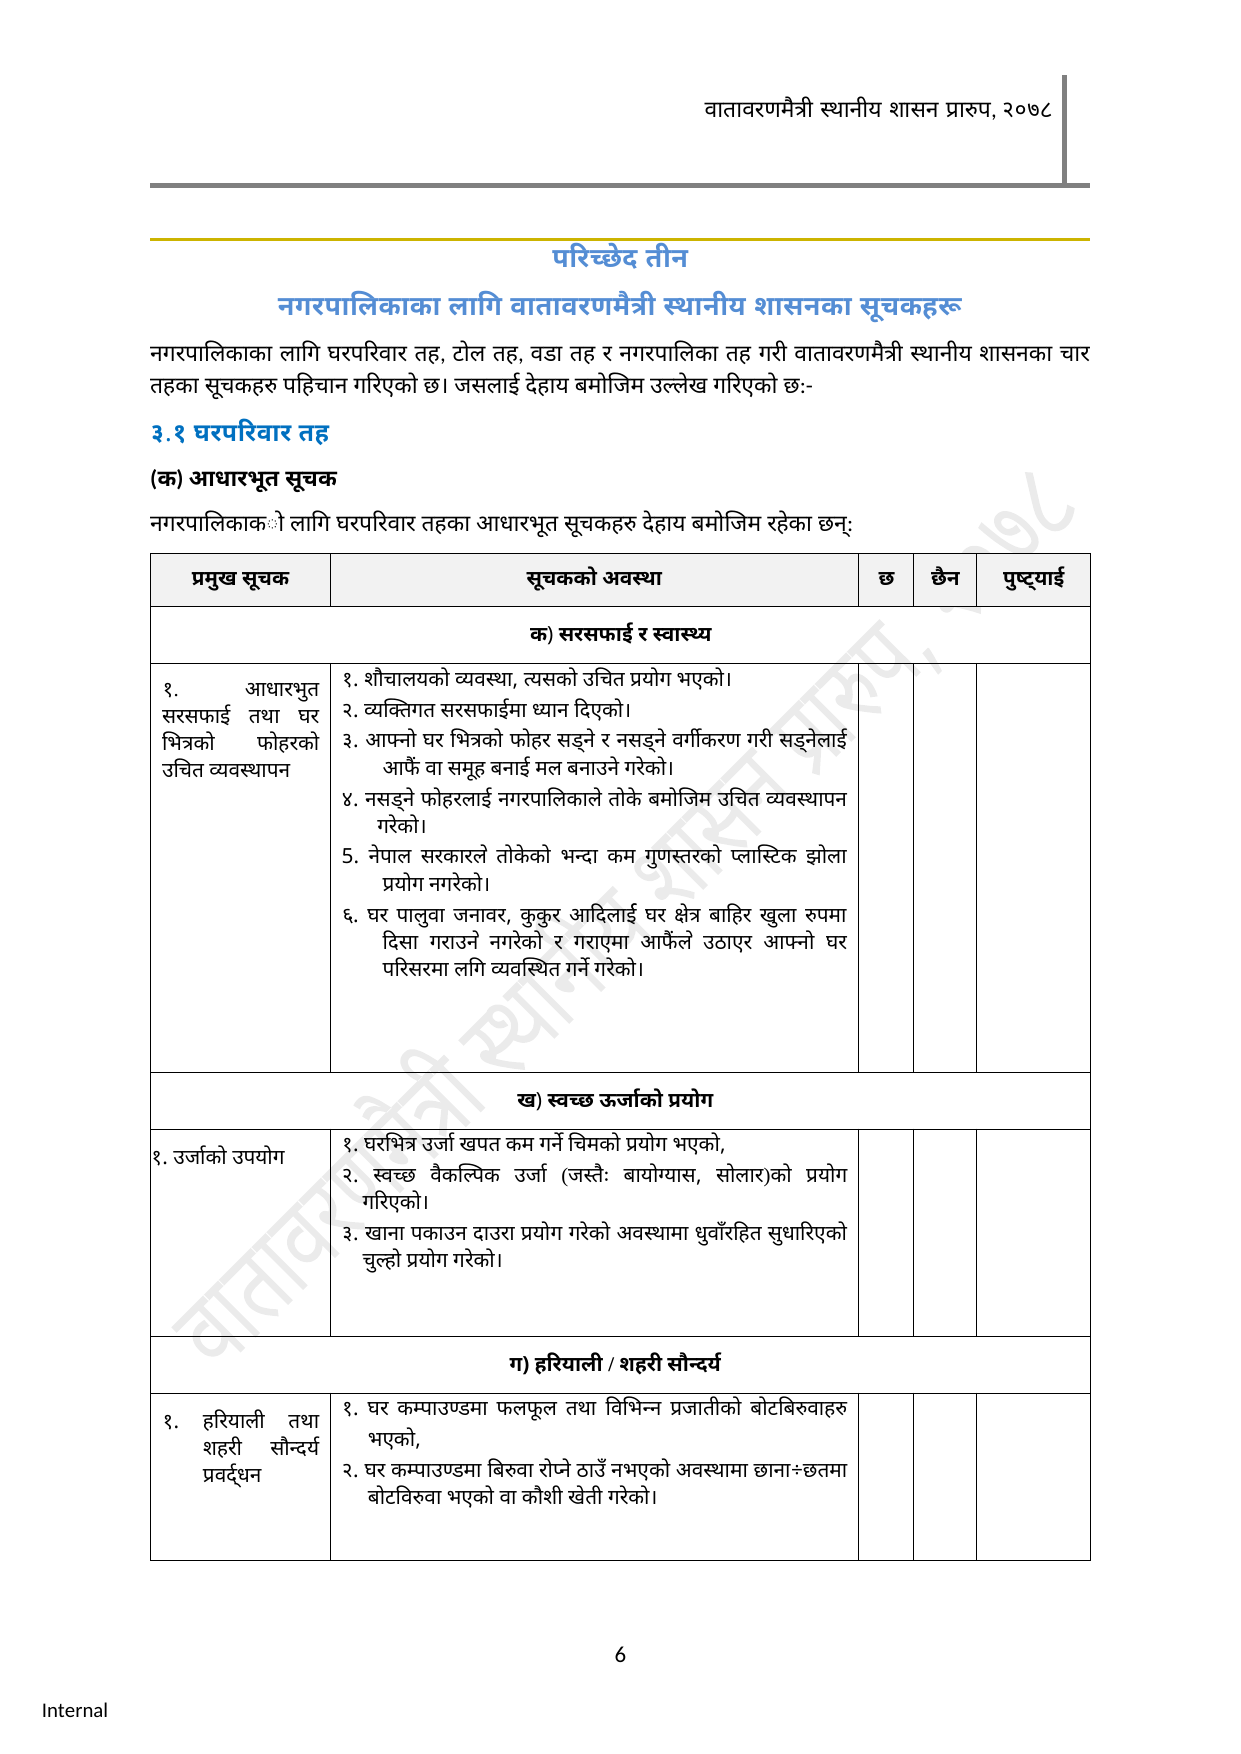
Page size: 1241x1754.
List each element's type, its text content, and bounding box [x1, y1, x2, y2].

table_cell ख) स्वच्छ ऊर्जाको प्रयोग [151, 1073, 1090, 1128]
table_header प्रमुख सूचक [151, 554, 330, 606]
table_cell [859, 664, 913, 1072]
text (क) आधारभूत सूचक [150, 464, 1090, 496]
text नगरपालिकाका लागि घरपरिवार तह, टोल तह, वडा तह र नगरपालिका तह गरी वातावरणमैत्री स्थानीय शासनका चार तहका सूचकहरु पहिचान गरिएको छ। जसलाई देहाय बमोजिम उल्लेख गरिएको छ:- [150, 339, 1090, 402]
table_header छैन [914, 554, 976, 606]
table_cell [977, 664, 1090, 1072]
table_cell [914, 1394, 976, 1560]
table_cell १. घरभित्र उर्जा खपत कम गर्ने चिमको प्रयोग भएको, २. स्वच्छ वैकल्पिक उर्जा (जस्तैः बायोग्यास, सोलार)को प्रयोग गरिएको। ३. खाना पकाउन दाउरा प्रयोग गरेको अवस्थामा धुवाँरहित सुधारिएको चुल्हो प्रयोग गरेको। [331, 1130, 858, 1336]
table_cell [914, 664, 976, 1072]
table_cell [859, 1394, 913, 1560]
table_header पुष्ट्याई [977, 554, 1090, 606]
text नगरपालिकाको लागि घरपरिवार तहका आधारभूत सूचकहरु देहाय बमोजिम रहेका छन्: [150, 509, 1090, 540]
subtitle ३.१ घरपरिवार तह [150, 415, 1090, 452]
table_header सूचकको अवस्था [331, 554, 858, 606]
table_cell १. घर कम्पाउण्डमा फलफूल तथा विभिन्न प्रजातीको बोटबिरुवाहरु भएको, २. घर कम्पाउण्डमा बिरुवा रोप्ने ठाउँ नभएको अवस्थामा छाना÷छतमा बोटविरुवा भएको वा कौशी खेती गरेको। [331, 1394, 858, 1560]
table_cell १. आधारभुत सरसफाई तथा घर भित्रको फोहरको उचित व्यवस्थापन [151, 664, 330, 1072]
table_cell १. हरियाली तथा शहरी सौन्दर्य प्रवर्द्धन [151, 1394, 330, 1560]
table_cell [914, 1130, 976, 1336]
subtitle परिच्छेद तीन [150, 241, 1090, 279]
table_cell १. शौचालयको व्यवस्था, त्यसको उचित प्रयोग भएको। २. व्यक्तिगत सरसफाईमा ध्यान दिएको। ३. आफ्नो घर भित्रको फोहर सड्ने र नसड्ने वर्गीकरण गरी सड्नेलाई आफैं वा समूह बनाई मल बनाउने गरेको। ४. नसड्ने फोहरलाई नगरपालिकाले तोके बमोजिम उचित व्यवस्थापन गरेको। 5. नेपाल सरकारले तोकेको भन्दा कम गुणस्तरको प्लास्टिक झोला प्रयोग नगरेको। ६. घर पालुवा जनावर, कुकुर आदिलार्ई घर क्षेत्र बाहिर खुला रुपमा दिसा गराउने नगरेको र गराएमा आफैंले उठाएर आफ्नो घर परिसरमा लगि व्यवस्थित गर्ने गरेको। [331, 664, 858, 1072]
table_cell क) सरसफाई र स्वास्थ्य [151, 607, 1090, 663]
table_cell ग) हरियाली / शहरी सौन्दर्य [151, 1337, 1090, 1392]
table_cell [977, 1394, 1090, 1560]
table_cell [977, 1130, 1090, 1336]
table_cell १. उर्जाको उपयोग [151, 1130, 330, 1336]
subtitle नगरपालिकाका लागि वातावरणमैत्री स्थानीय शासनका सूचकहरू [150, 286, 1090, 327]
table_header छ [859, 554, 913, 606]
table_cell [859, 1130, 913, 1336]
